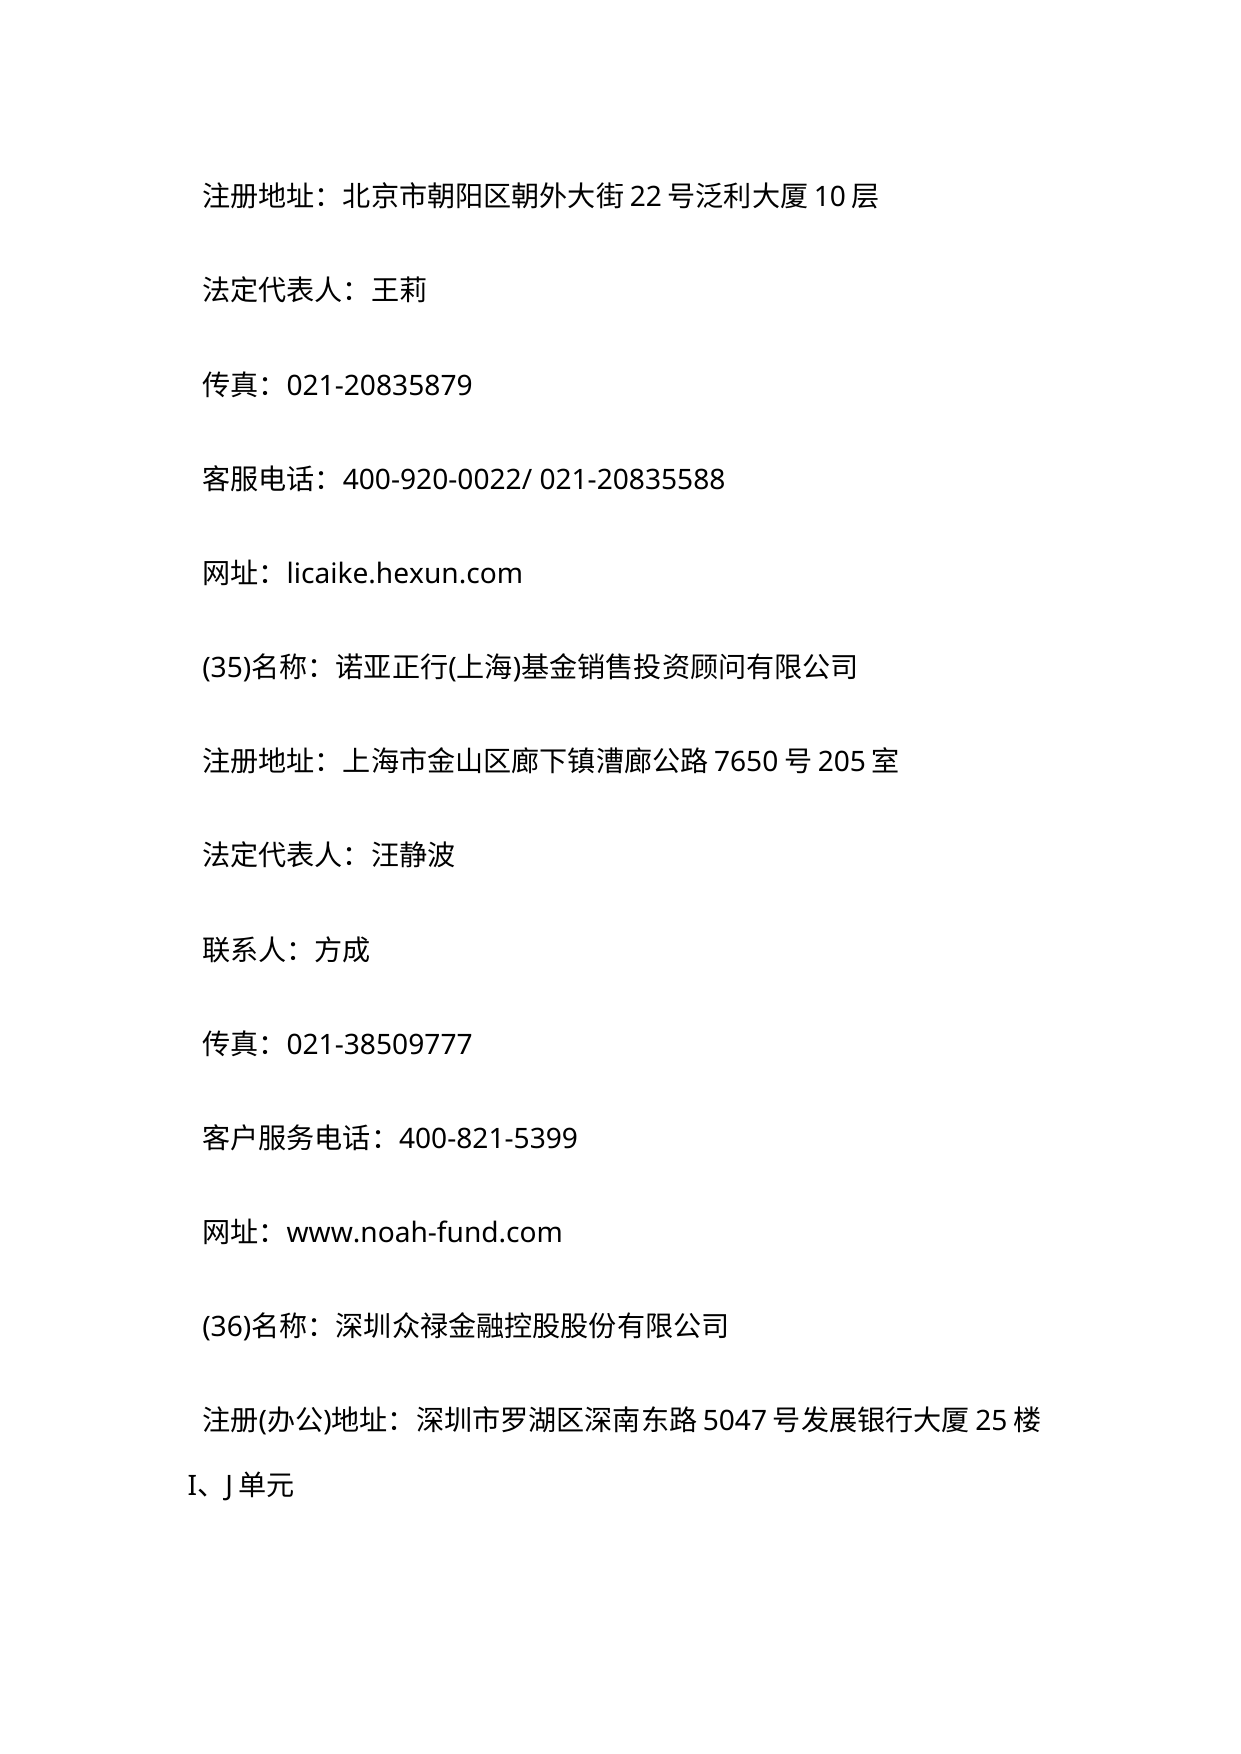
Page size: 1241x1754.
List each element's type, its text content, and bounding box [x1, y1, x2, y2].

text 传真：021-20835879 [187, 350, 1053, 415]
text 注册地址：北京市朝阳区朝外大街22号泛利大厦10层 [187, 162, 1053, 227]
text 客服电话：400-920-0022/ 021-20835588 [187, 444, 1053, 509]
text 注册(办公)地址：深圳市罗湖区深南东路5047号发展银行大厦25楼I、J单元 [187, 1386, 1053, 1516]
text 注册地址：上海市金山区廊下镇漕廊公路7650号205室 [187, 727, 1053, 792]
text 客户服务电话：400-821-5399 [187, 1104, 1053, 1169]
text (36)名称：深圳众禄金融控股股份有限公司 [187, 1292, 1053, 1357]
text 法定代表人：汪静波 [187, 821, 1053, 886]
text (35)名称：诺亚正行(上海)基金销售投资顾问有限公司 [187, 633, 1053, 698]
text 法定代表人：王莉 [187, 256, 1053, 321]
text 网址：licaike.hexun.com [187, 539, 1053, 604]
text 传真：021-38509777 [187, 1009, 1053, 1074]
text 网址：www.noah-fund.com [187, 1198, 1053, 1263]
text 联系人：方成 [187, 915, 1053, 980]
